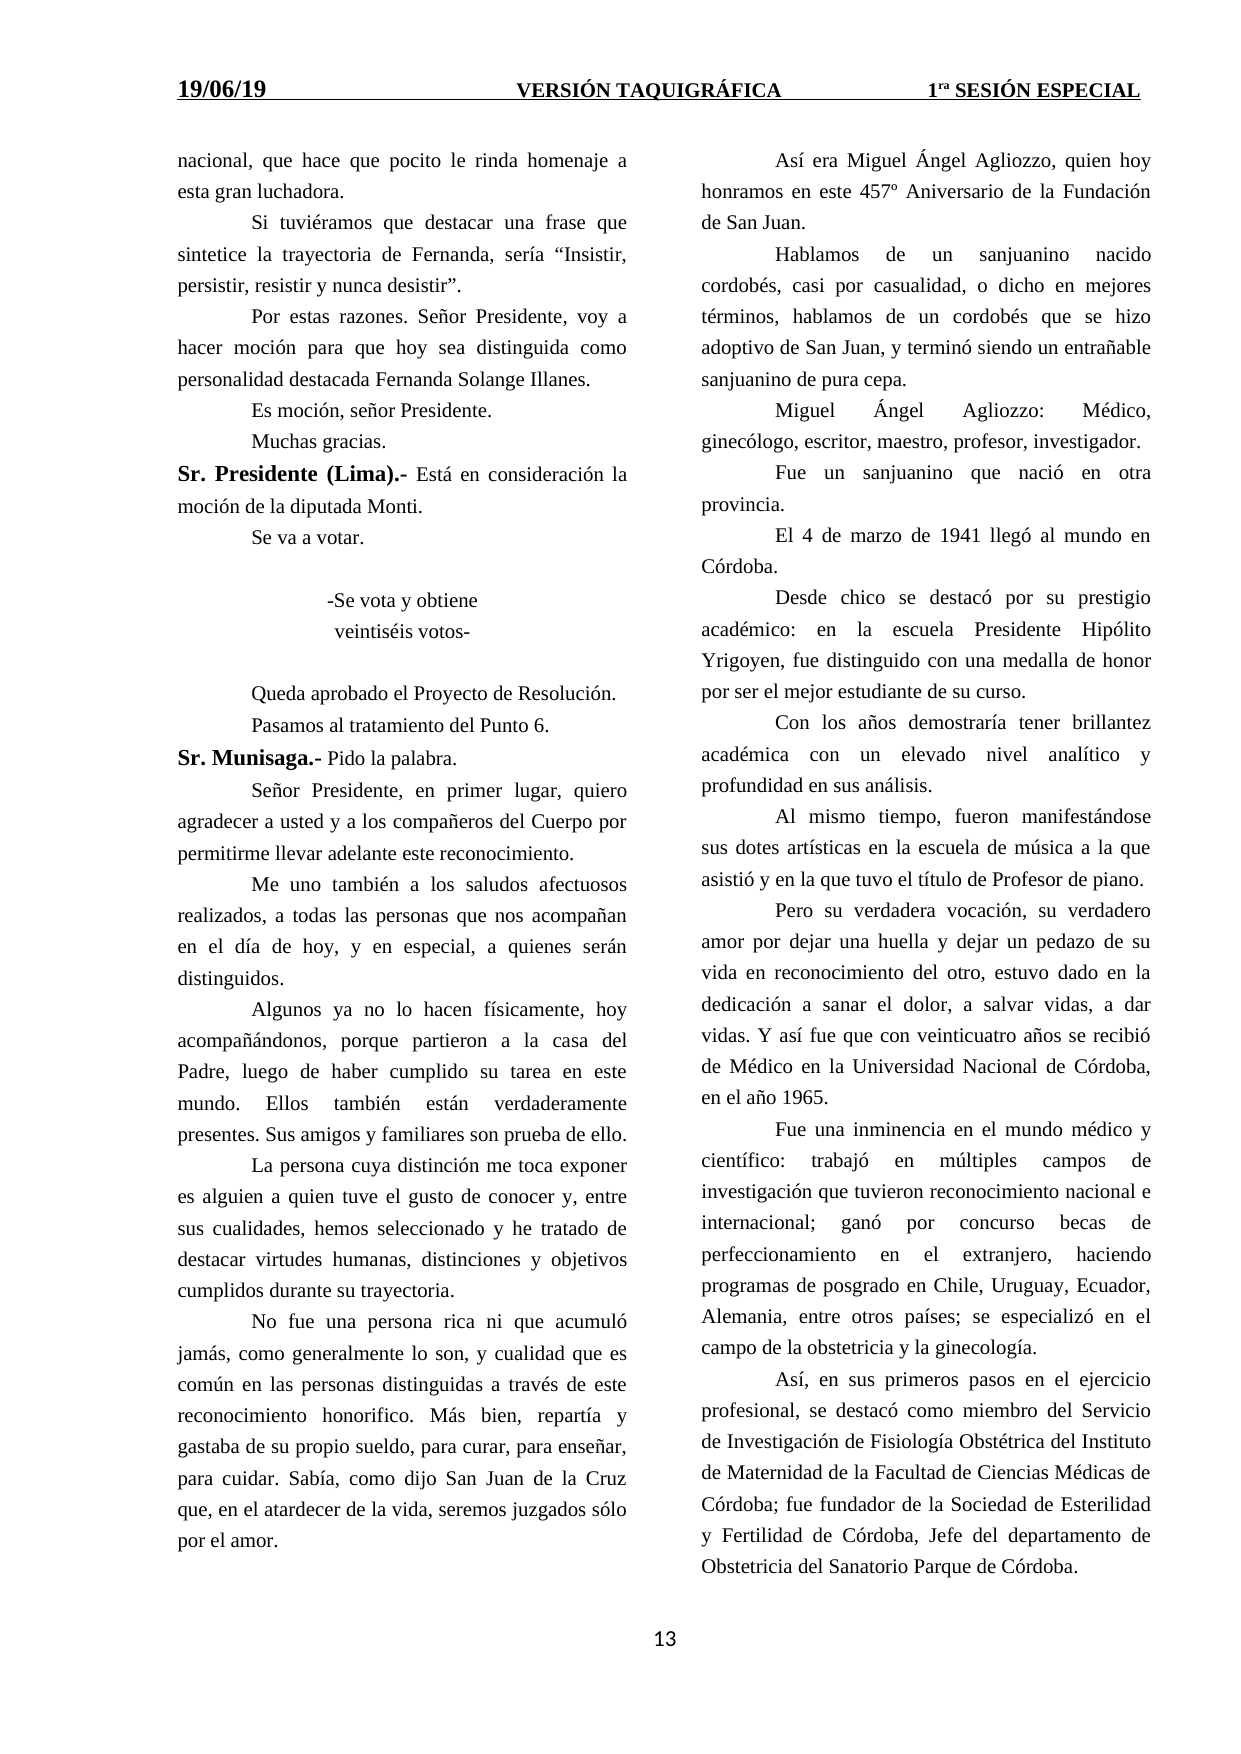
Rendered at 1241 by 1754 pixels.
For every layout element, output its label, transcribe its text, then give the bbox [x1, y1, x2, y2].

text Pero su verdadera vocación, su verdadero amor por dejar una huella y dejar un pedazo de su vida en reconocimiento del otro, estuvo dado en la dedicación a sanar el dolor, a salvar vidas, a dar vidas. Y así fue que con veinticuatro años se recibió de Médico en la Universidad Nacional de Córdoba, en el año 1965. [701, 898, 1152, 1109]
text Así era Miguel Ángel Agliozzo, quien hoy honramos en este 457º Aniversario de la Fundación de San Juan. [701, 148, 1152, 234]
text Hablamos de un sanjuanino nacido cordobés, casi por casualidad, o dicho en mejores términos, hablamos de un cordobés que se hizo adoptivo de San Juan, y terminó siendo un entrañable sanjuanino de pura cepa. [701, 241, 1152, 391]
text Al mismo tiempo, fueron manifestándose sus dotes artísticas en la escuela de música a la que asistió y en la que tuvo el título de Profesor de piano. [701, 804, 1152, 891]
text Es moción, señor Presidente. [177, 398, 627, 422]
text Desde chico se destacó por su prestigio académico: en la escuela Presidente Hipólito Yrigoyen, fue distinguido con una medalla de honor por ser el mejor estudiante de su curso. [701, 585, 1152, 703]
text El 4 de marzo de 1941 llegó al mundo en Córdoba. [701, 523, 1152, 578]
text Me uno también a los saludos afectuosos realizados, a todas las personas que nos acompañan en el día de hoy, y en especial, a quienes serán distinguidos. [177, 872, 627, 989]
text Pasamos al tratamiento del Punto 6. [177, 712, 627, 737]
text Señor Presidente, en primer lugar, quiero agradecer a usted y a los compañeros del Cuerpo por permitirme llevar adelante este reconocimiento. [177, 778, 627, 864]
text No fue una persona rica ni que acumuló jamás, como generalmente lo son, y cualidad que es común en las personas distinguidas a través de este reconocimiento honorifico. Más bien, repartía y gastaba de su propio sueldo, para curar, para enseñar, para cuidar. Sabía, como dijo San Juan de la Cruz que, en el atardecer de la vida, seremos juzgados sólo por el amor. [177, 1309, 627, 1552]
text Fue un sanjuanino que nació en otra provincia. [701, 460, 1152, 516]
text -Se vota y obtiene [177, 587, 627, 612]
text La persona cuya distinción me toca exponer es alguien a quien tuve el gusto de conocer y, entre sus cualidades, hemos seleccionado y he tratado de destacar virtudes humanas, distinciones y objetivos cumplidos durante su trayectoria. [177, 1153, 627, 1302]
text Se va a votar. [177, 525, 627, 549]
text veintiséis votos- [177, 619, 627, 643]
text Sr. Presidente (Lima).- Está en consideración la moción de la diputada Monti. [177, 460, 627, 518]
text Así, en sus primeros pasos en el ejercicio profesional, se destacó como miembro del Servicio de Investigación de Fisiología Obstétrica del Instituto de Maternidad de la Facultad de Ciencias Médicas de Córdoba; fue fundador de la Sociedad de Esterilidad y Fertilidad de Córdoba, Jefe del departamento de Obstetricia del Sanatorio Parque de Córdoba. [701, 1366, 1152, 1578]
text Muchas gracias. [177, 429, 627, 453]
text Fue una inminencia en el mundo médico y científico: trabajó en múltiples campos de investigación que tuvieron reconocimiento nacional e internacional; ganó por concurso becas de perfeccionamiento en el extranjero, haciendo programas de posgrado en Chile, Uruguay, Ecuador, Alemania, entre otros países; se especializó en el campo de la obstetricia y la ginecología. [701, 1116, 1152, 1359]
text Miguel Ángel Agliozzo: Médico, ginecólogo, escritor, maestro, profesor, investigador. [701, 398, 1152, 453]
text Queda aprobado el Proyecto de Resolución. [177, 681, 627, 705]
text Sr. Munisaga.- Pido la palabra. [177, 744, 627, 770]
text Con los años demostraría tener brillantez académica con un elevado nivel analítico y profundidad en sus análisis. [701, 710, 1152, 797]
text Si tuviéramos que destacar una frase que sintetice la trayectoria de Fernanda, sería “Insistir, persistir, resistir y nunca desistir”. [177, 210, 627, 297]
text Algunos ya no lo hacen físicamente, hoy acompañándonos, porque partieron a la casa del Padre, luego de haber cumplido su tarea en este mundo. Ellos también están verdaderamente presentes. Sus amigos y familiares son prueba de ello. [177, 997, 627, 1146]
text Por estas razones. Señor Presidente, voy a hacer moción para que hoy sea distinguida como personalidad destacada Fernanda Solange Illanes. [177, 304, 627, 391]
